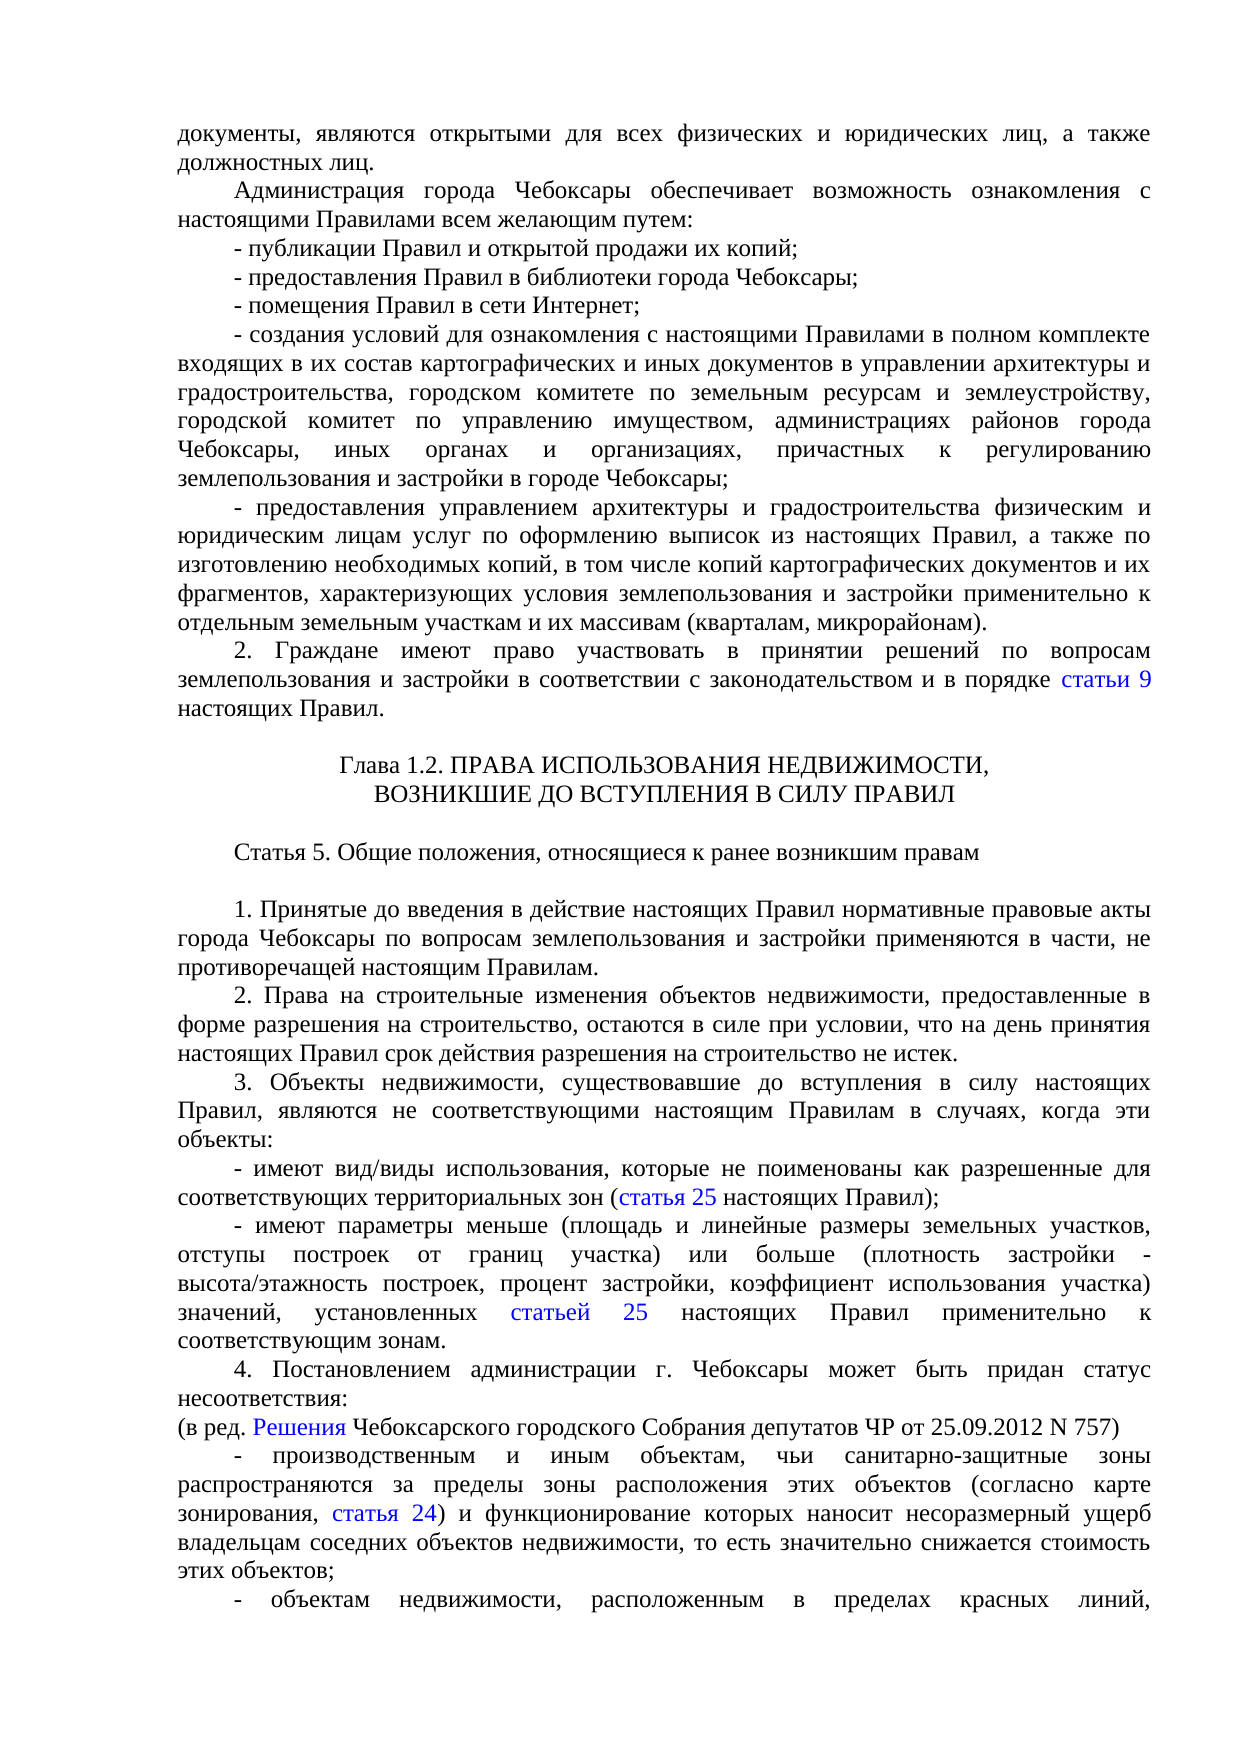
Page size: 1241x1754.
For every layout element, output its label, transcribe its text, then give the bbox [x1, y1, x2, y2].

text 2. Граждане имеют право участвовать в принятии решений по вопросам землепользования и застройки в соответствии с законодательством и в порядке статьи 9 настоящих Правил. [177, 636, 1152, 722]
text 2. Права на строительные изменения объектов недвижимости, предоставленные в форме разрешения на строительство, остаются в силе при условии, что на день принятия настоящих Правил срок действия разрешения на строительство не истек. [177, 981, 1152, 1067]
text ВОЗНИКШИЕ ДО ВСТУПЛЕНИЯ В СИЛУ ПРАВИЛ [177, 779, 1152, 808]
text - публикации Правил и открытой продажи их копий; [177, 233, 1152, 262]
text - создания условий для ознакомления с настоящими Правилами в полном комплекте входящих в их состав картографических и иных документов в управлении архитектуры и градостроительства, городском комитете по земельным ресурсам и землеустройству, городской комитет по управлению имуществом, администрациях районов города Чебоксары, иных органах и организациях, причастных к регулированию землепользования и застройки в городе Чебоксары; [177, 319, 1152, 492]
text - предоставления Правил в библиотеки города Чебоксары; [177, 262, 1152, 291]
text 1. Принятые до введения в действие настоящих Правил нормативные правовые акты города Чебоксары по вопросам землепользования и застройки применяются в части, не противоречащей настоящим Правилам. [177, 894, 1152, 981]
text (в ред. Решения Чебоксарского городского Собрания депутатов ЧР от 25.09.2012 N 757) [177, 1412, 1152, 1441]
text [177, 118, 1152, 176]
text 3. Объекты недвижимости, существовавшие до вступления в силу настоящих Правил, являются не соответствующими настоящим Правилам в случаях, когда эти объекты: [177, 1067, 1152, 1153]
text 4. Постановлением администрации г. Чебоксары может быть придан статус несоответствия: [177, 1354, 1152, 1412]
text - имеют параметры меньше (площадь и линейные размеры земельных участков, отступы построек от границ участка) или больше (плотность застройки - высота/этажность построек, процент застройки, коэффициент использования участка) значений, установленных статьей 25 настоящих Правил применительно к соответствующим зонам. [177, 1211, 1152, 1354]
text - имеют вид/виды использования, которые не поименованы как разрешенные для соответствующих территориальных зон (статья 25 настоящих Правил); [177, 1153, 1152, 1211]
text - помещения Правил в сети Интернет; [177, 291, 1152, 319]
text Администрация города Чебоксары обеспечивает возможность ознакомления с настоящими Правилами всем желающим путем: [177, 176, 1152, 233]
text - производственным и иным объектам, чьи санитарно-защитные зоны распространяются за пределы зоны расположения этих объектов (согласно карте зонирования, статья 24) и функционирование которых наносит несоразмерный ущерб владельцам соседних объектов недвижимости, то есть значительно снижается стоимость этих объектов; [177, 1441, 1152, 1584]
text Глава 1.2. ПРАВА ИСПОЛЬЗОВАНИЯ НЕДВИЖИМОСТИ, [177, 751, 1152, 779]
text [177, 1584, 1152, 1613]
text - предоставления управлением архитектуры и градостроительства физическим и юридическим лицам услуг по оформлению выписок из настоящих Правил, а также по изготовлению необходимых копий, в том числе копий картографических документов и их фрагментов, характеризующих условия землепользования и застройки применительно к отдельным земельным участкам и их массивам (кварталам, микрорайонам). [177, 492, 1152, 636]
text Статья 5. Общие положения, относящиеся к ранее возникшим правам [177, 837, 1152, 866]
